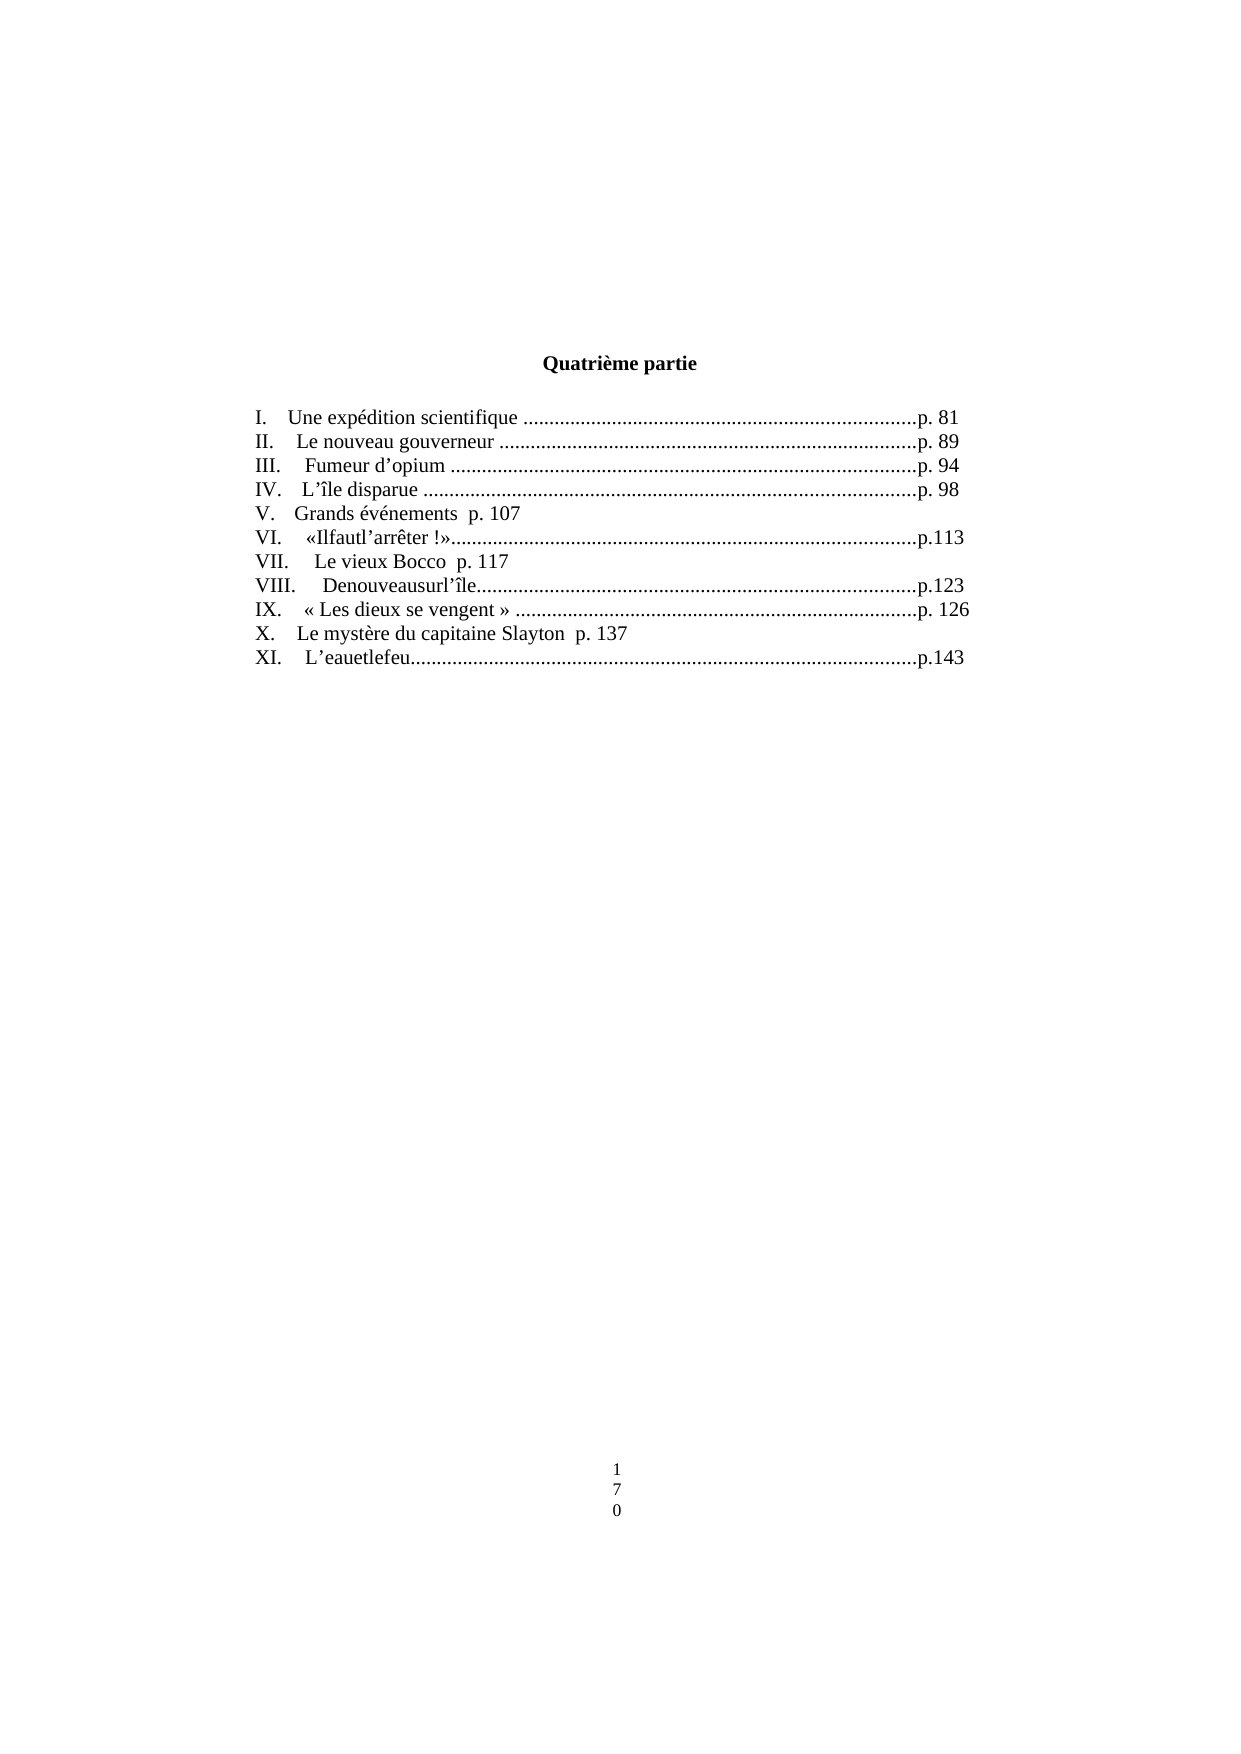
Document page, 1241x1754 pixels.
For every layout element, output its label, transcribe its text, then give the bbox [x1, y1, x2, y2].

list Fumeur d’opium p. 94 [255, 453, 984, 477]
list Une expédition scientifique p. 81 [255, 404, 984, 429]
list Le mystère du capitaine Slayton p. 137 [255, 621, 984, 645]
list « Les dieux se vengent » p. 126 [255, 597, 984, 621]
list Grands événements p. 107 [255, 501, 984, 525]
text Quatrième partie [255, 351, 984, 375]
list L’eauetlefeu p.143 [255, 645, 984, 669]
list Le vieux Bocco p. 117 [255, 549, 984, 573]
list L’île disparue p. 98 [255, 477, 984, 501]
list Le nouveau gouverneur p. 89 [255, 429, 984, 453]
list «Ilfautl’arrêter !» p.113 [255, 525, 984, 549]
list Denouveausurl’île p.123 [255, 573, 984, 597]
